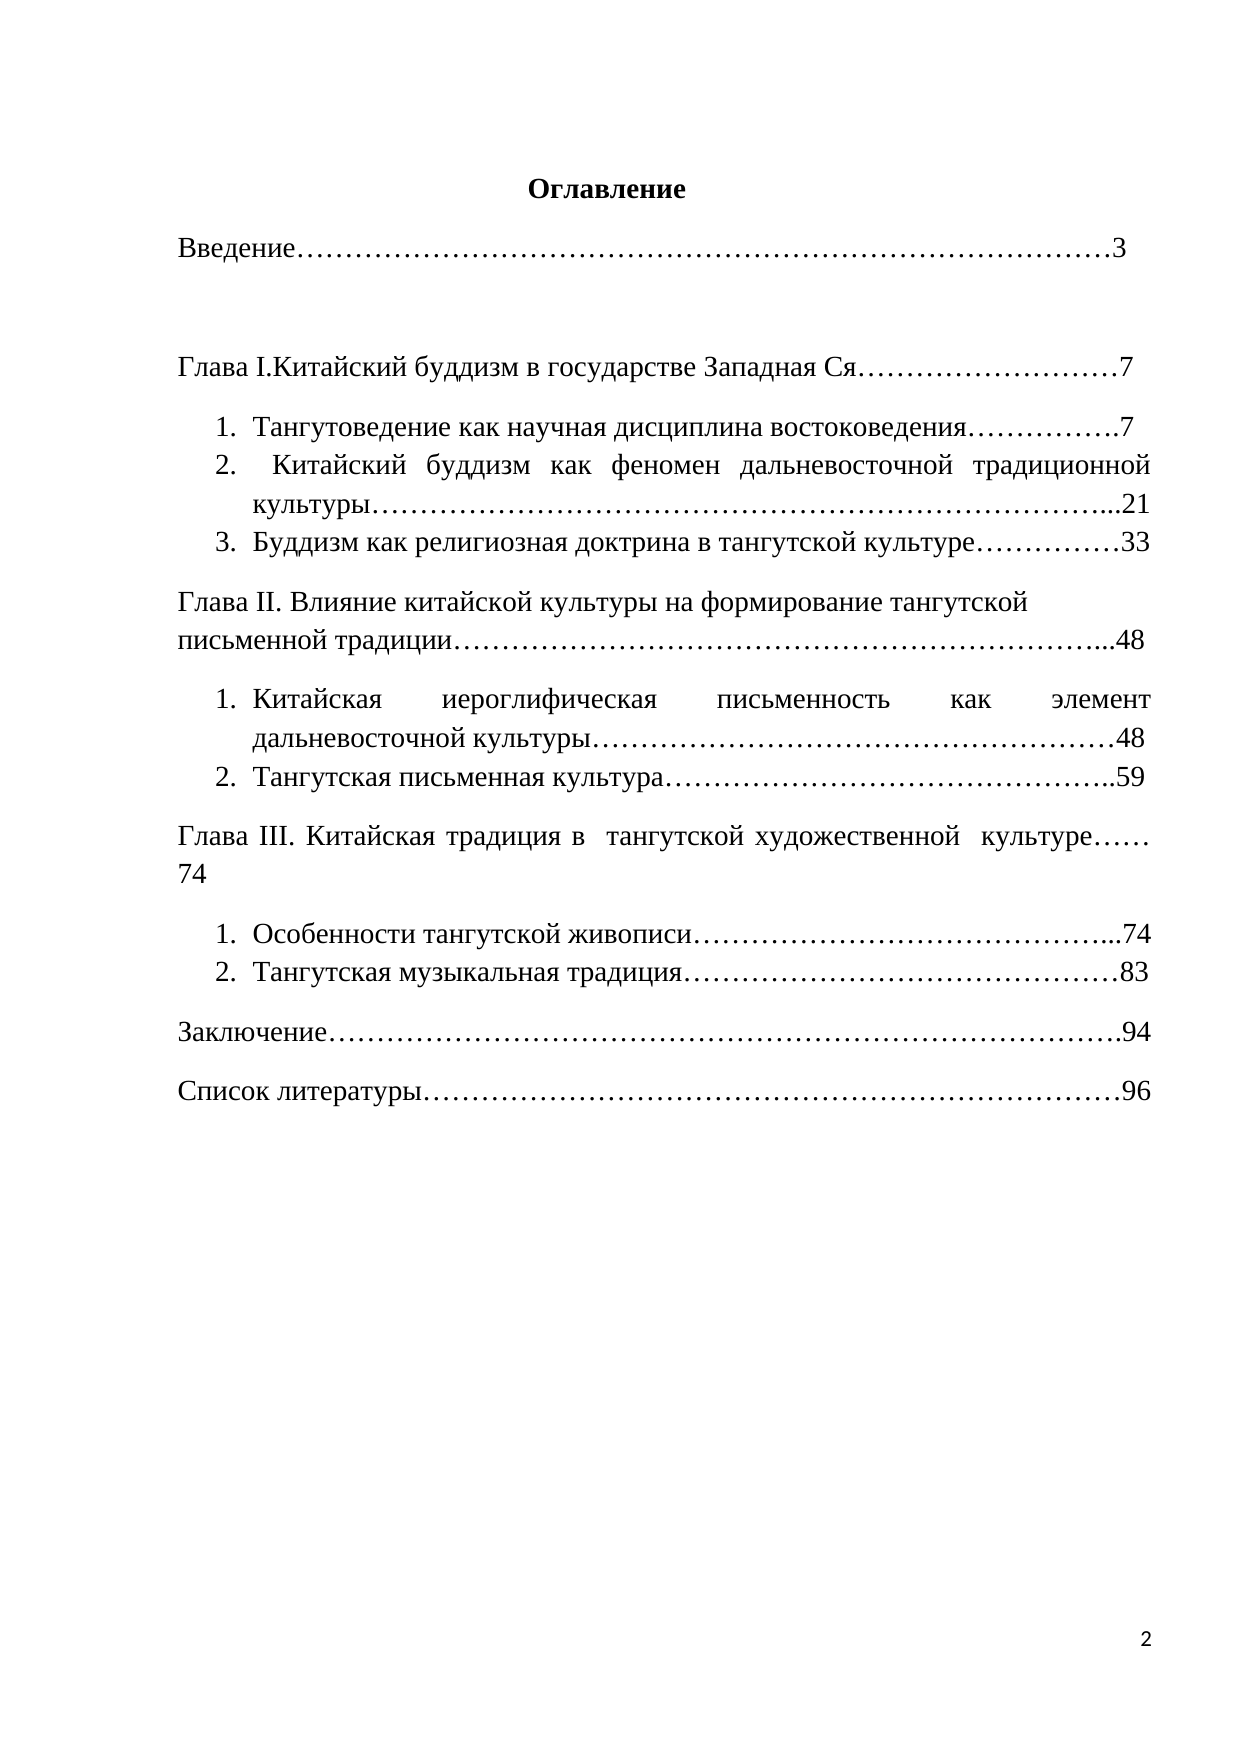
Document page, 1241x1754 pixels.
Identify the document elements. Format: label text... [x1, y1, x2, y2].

text Глава III. Китайская традиция в тангутской художественной культуре……74 [177, 818, 1152, 890]
list Китайская иероглифическая письменность как элемент дальневосточной культуры………………………………………………48 [215, 682, 1152, 754]
list Особенности тангутской живописи……………………………………...74 [215, 916, 1152, 949]
list Тангутоведение как научная дисциплина востоковедения…………….7 [215, 409, 1152, 442]
list Тангутская музыкальная традиция………………………………………83 [215, 954, 1152, 988]
list Буддизм как религиозная доктрина в тангутской культуре……………33 [215, 524, 1152, 558]
text Введение…………………………………………………………………………3 [177, 231, 1152, 264]
text Глава I.Китайский буддизм в государстве Западная Ся………………………7 [177, 349, 1152, 383]
text Оглавление [177, 171, 1152, 205]
text Список литературы………………………………………………………………96 [177, 1073, 1152, 1107]
list Тангутская письменная культура………………………………………..59 [215, 759, 1152, 792]
list Китайский буддизм как феномен дальневосточной традиционной культуры…………………………………………………………………...21 [215, 447, 1152, 519]
text Глава II. Влияние китайской культуры на формирование тангутской письменной традиции…………………………………………………………...48 [177, 584, 1152, 656]
text Заключение……………………………………………………………………….94 [177, 1014, 1152, 1047]
